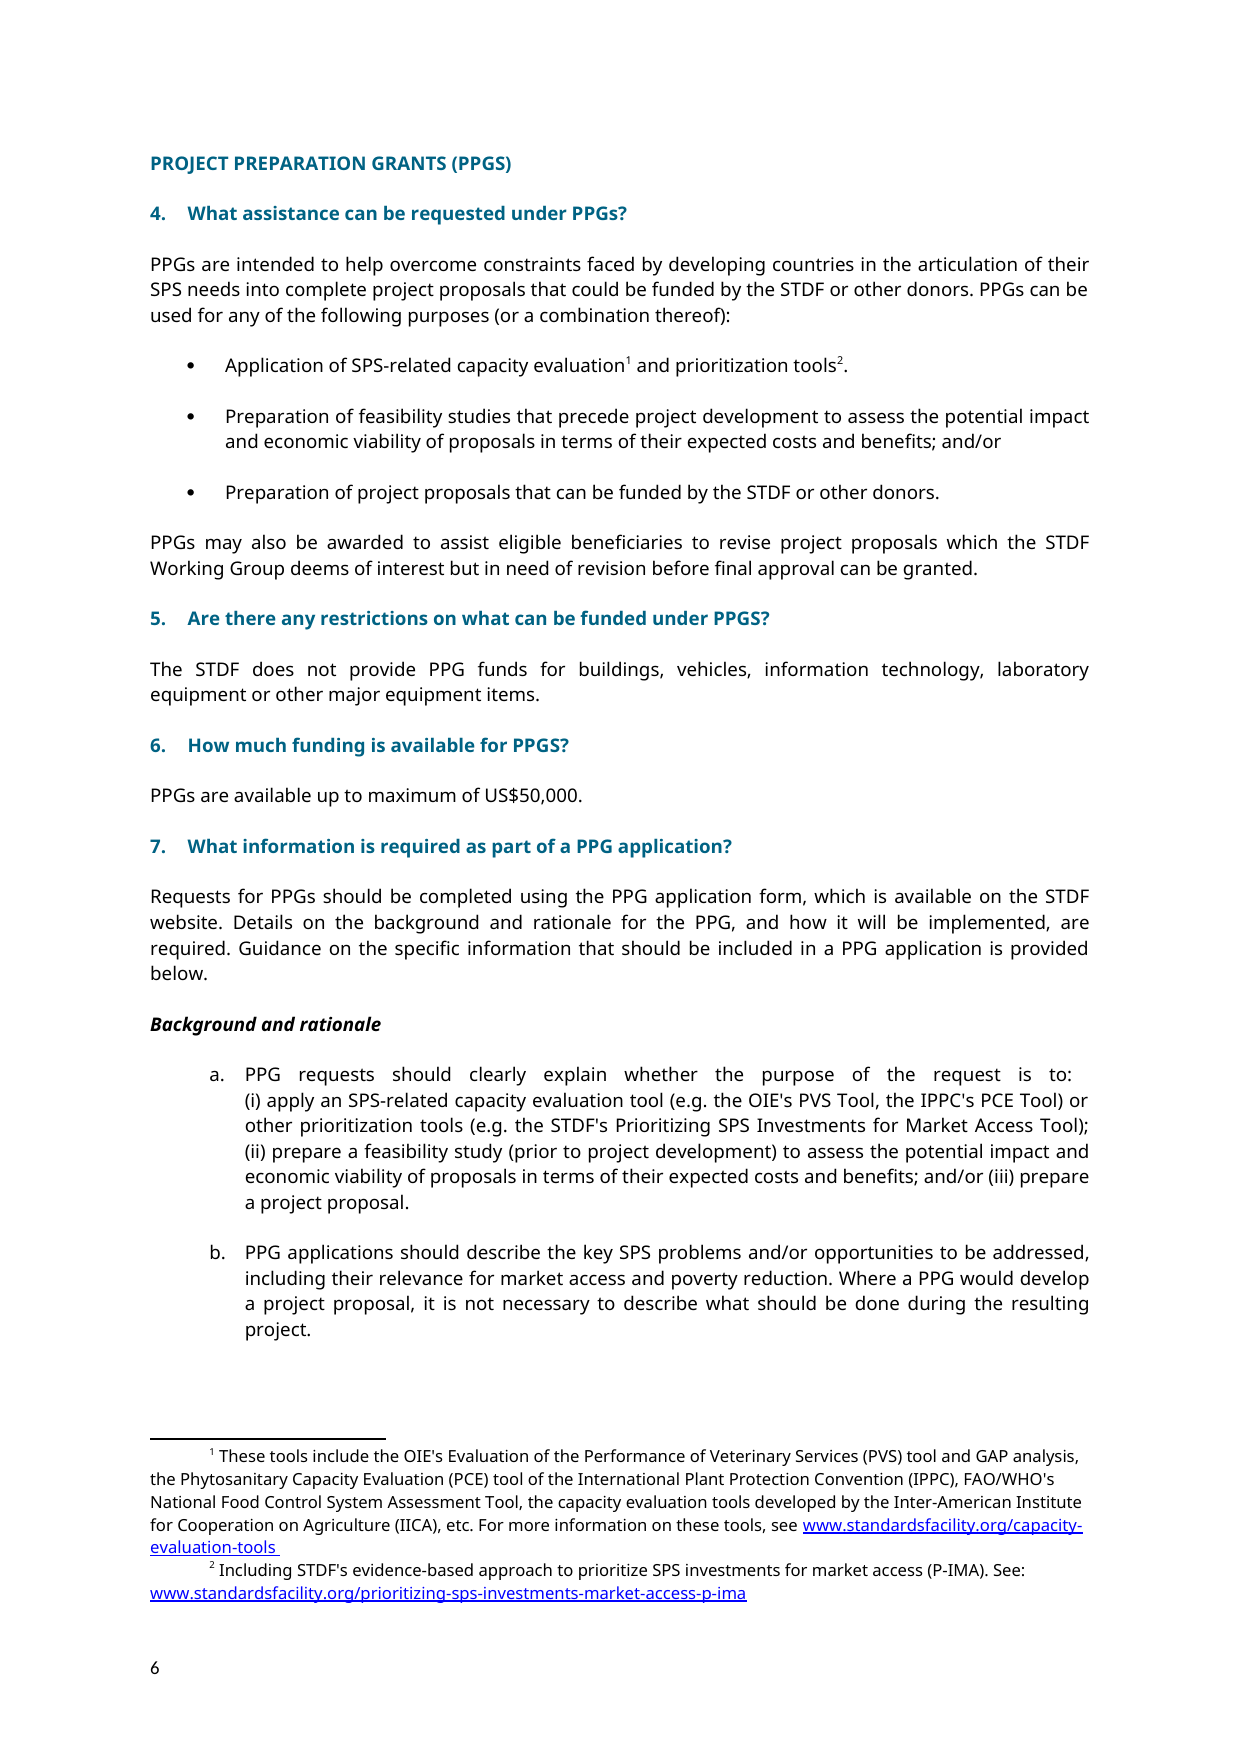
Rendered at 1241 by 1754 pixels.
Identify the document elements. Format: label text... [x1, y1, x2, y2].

list Preparation of project proposals that can be funded by the STDF or other donors. [187, 479, 1090, 505]
list Preparation of feasibility studies that precede project development to assess the potential impact and economic viability of proposals in terms of their expected costs and benefits; and/or [187, 403, 1090, 454]
subtitle Are there any restrictions on what can be funded under PPGs? [150, 606, 1090, 631]
list Application of SPS-related capacity evaluation and prioritization tools. [187, 353, 1090, 378]
subtitle Project Preparation Grants (PPGs) [150, 150, 1090, 176]
text PPGs may also be awarded to assist eligible beneficiaries to revise project proposals which the STDF Working Group deems of interest but in need of revision before final approval can be granted. [150, 530, 1090, 581]
subtitle What assistance can be requested under PPGs? [150, 201, 1090, 226]
text PPGs are intended to help overcome constraints faced by developing countries in the articulation of their SPS needs into complete project proposals that could be funded by the STDF or other donors. PPGs can be used for any of the following purposes (or a combination thereof): [150, 251, 1090, 328]
text Requests for PPGs should be completed using the PPG application form, which is available on the STDF website. Details on the background and rationale for the PPG, and how it will be implemented, are required. Guidance on the specific information that should be included in a PPG application is provided below. [150, 884, 1090, 986]
subtitle What information is required as part of a PPG application? [150, 833, 1090, 859]
list PPG requests should clearly explain whether the purpose of the request is to: (i) apply an SPS-related capacity evaluation tool (e.g. the OIE's PVS Tool, the IPPC's PCE Tool) or other prioritization tools (e.g. the STDF's Prioritizing SPS Investments for Market Access Tool); (ii) prepare a feasibility study (prior to project development) to assess the potential impact and economic viability of proposals in terms of their expected costs and benefits; and/or (iii) prepare a project proposal. [209, 1061, 1090, 1214]
subtitle How much funding is available for PPGs? [150, 732, 1090, 758]
text Background and rationale [150, 1011, 1090, 1036]
text The STDF does not provide PPG funds for buildings, vehicles, information technology, laboratory equipment or other major equipment items. [150, 656, 1090, 707]
text PPGs are available up to maximum of US$50,000. [150, 783, 1090, 808]
text PPG applications should describe the key SPS problems and/or opportunities to be addressed, including their relevance for market access and poverty reduction. Where a PPG would develop a project proposal, it is not necessary to describe what should be done during the resulting project. [209, 1239, 1090, 1342]
